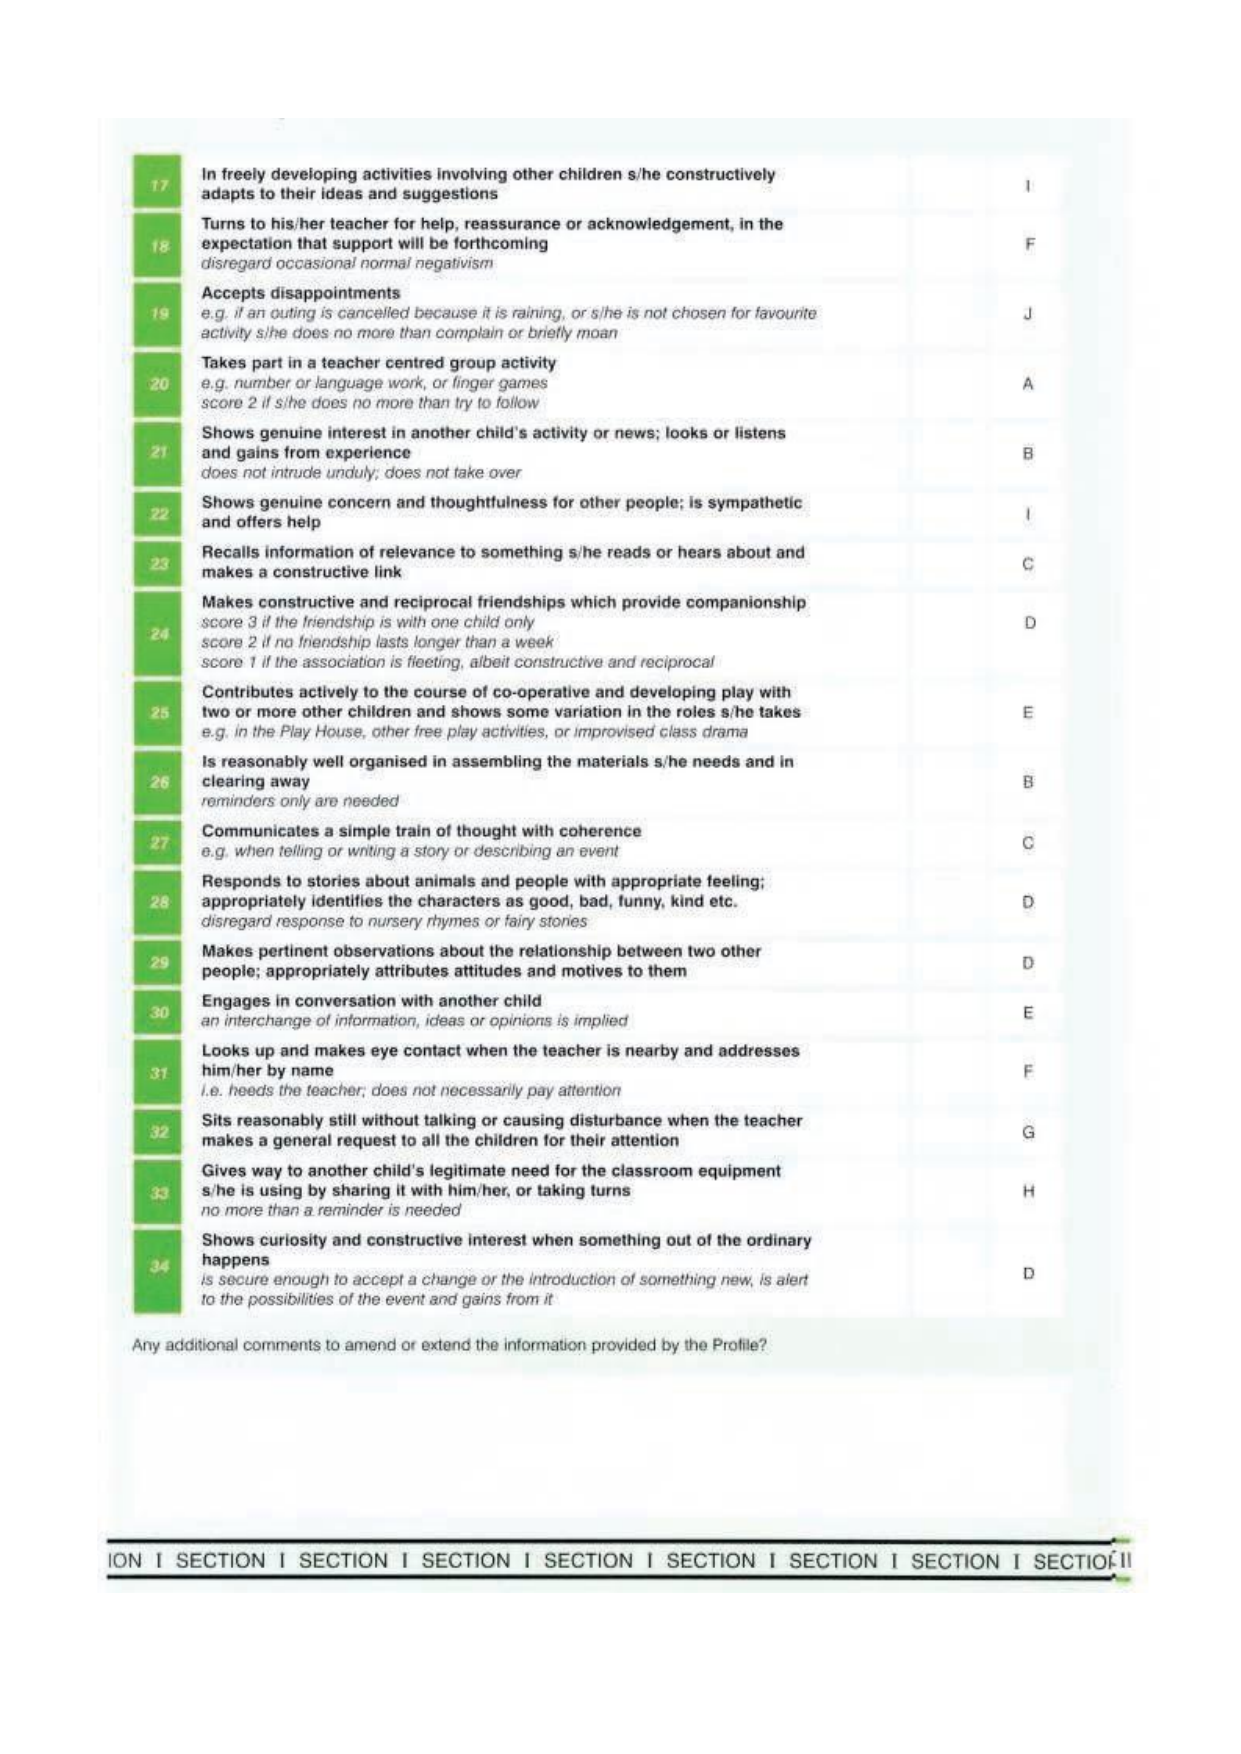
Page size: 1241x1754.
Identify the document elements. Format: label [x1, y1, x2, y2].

picture [97, 118, 1161, 1593]
